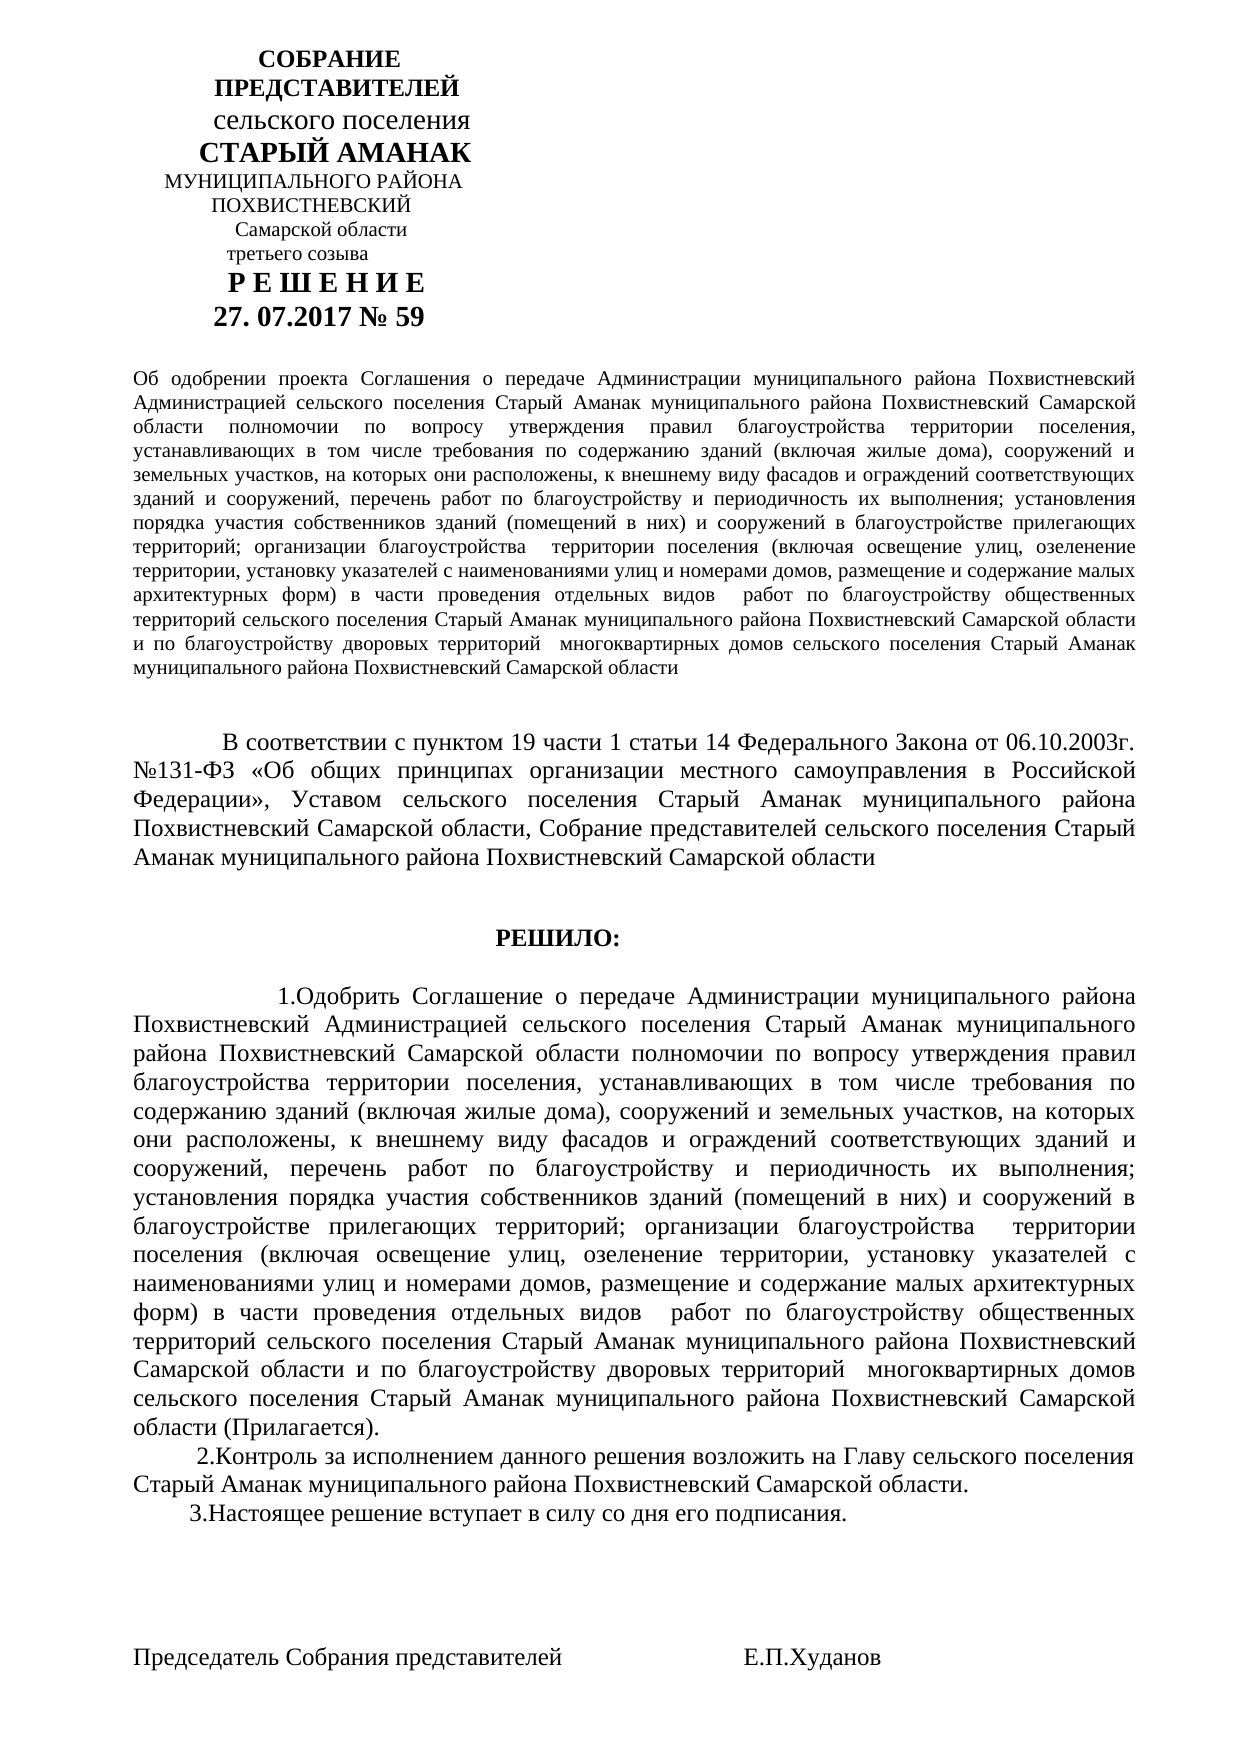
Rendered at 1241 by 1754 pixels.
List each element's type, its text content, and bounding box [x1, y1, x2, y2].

text Об одобрении проекта Соглашения о передаче Администрации муниципального района Похвистневский Администрацией сельского поселения Старый Аманак муниципального района Похвистневский Самарской области полномочии по вопросу утверждения правил благоустройства территории поселения, устанавливающих в том числе требования по содержанию зданий (включая жилые дома), сооружений и земельных участков, на которых они расположены, к внешнему виду фасадов и ограждений соответствующих зданий и сооружений, перечень работ по благоустройству и периодичность их выполнения; установления порядка участия собственников зданий (помещений в них) и сооружений в благоустройстве прилегающих территорий; организации благоустройства территории поселения (включая освещение улиц, озеленение территории, установку указателей с наименованиями улиц и номерами домов, размещение и содержание малых архитектурных форм) в части проведения отдельных видов работ по благоустройству общественных территорий сельского поселения Старый Аманак муниципального района Похвистневский Самарской области и по благоустройству дворовых территорий многоквартирных домов сельского поселения Старый Аманак муниципального района Похвистневский Самарской области [133, 366, 1137, 679]
text 1.Одобрить Соглашение о передаче Администрации муниципального района Похвистневский Администрацией сельского поселения Старый Аманак муниципального района Похвистневский Самарской области полномочии по вопросу утверждения правил благоустройства территории поселения, устанавливающих в том числе требования по содержанию зданий (включая жилые дома), сооружений и земельных участков, на которых они расположены, к внешнему виду фасадов и ограждений соответствующих зданий и сооружений, перечень работ по благоустройству и периодичность их выполнения; установления порядка участия собственников зданий (помещений в них) и сооружений в благоустройстве прилегающих территорий; организации благоустройства территории поселения (включая освещение улиц, озеленение территории, установку указателей с наименованиями улиц и номерами домов, размещение и содержание малых архитектурных форм) в части проведения отдельных видов работ по благоустройству общественных территорий сельского поселения Старый Аманак муниципального района Похвистневский Самарской области и по благоустройству дворовых территорий многоквартирных домов сельского поселения Старый Аманак муниципального района Похвистневский Самарской области (Прилагается). [133, 981, 1137, 1441]
text ПОХВИСТНЕВСКИЙ [133, 193, 1137, 217]
text СТАРЫЙ АМАНАК [133, 135, 1137, 169]
text Р Е Ш Е Н И Е [133, 265, 1137, 299]
text третьего созыва [133, 241, 1137, 265]
subtitle ПРЕДСТАВИТЕЛЕЙ [133, 73, 1137, 102]
text 27. 07.2017 № 59 [133, 299, 1137, 332]
text Председатель Собрания представителей Е.П.Худанов [133, 1642, 1137, 1671]
text МУНИЦИПАЛЬНОГО РАЙОНА [133, 169, 1137, 193]
text Самарской области [133, 217, 1137, 241]
text сельского поселения [133, 102, 1137, 135]
text 3.Настоящее решение вступает в силу со дня его подписания. [133, 1498, 1137, 1527]
text РЕШИЛО: [133, 923, 1137, 952]
text В соответствии с пунктом 19 части 1 статьи 14 Федерального Закона от 06.10.2003г. №131-ФЗ «Об общих принципах организации местного самоуправления в Российской Федерации», Уставом сельского поселения Старый Аманак муниципального района Похвистневский Самарской области, Собрание представителей сельского поселения Старый Аманак муниципального района Похвистневский Самарской области [133, 727, 1137, 871]
subtitle СОБРАНИЕ [133, 44, 1137, 73]
text 2.Контроль за исполнением данного решения возложить на Главу сельского поселения Старый Аманак муниципального района Похвистневский Самарской области. [133, 1441, 1137, 1498]
